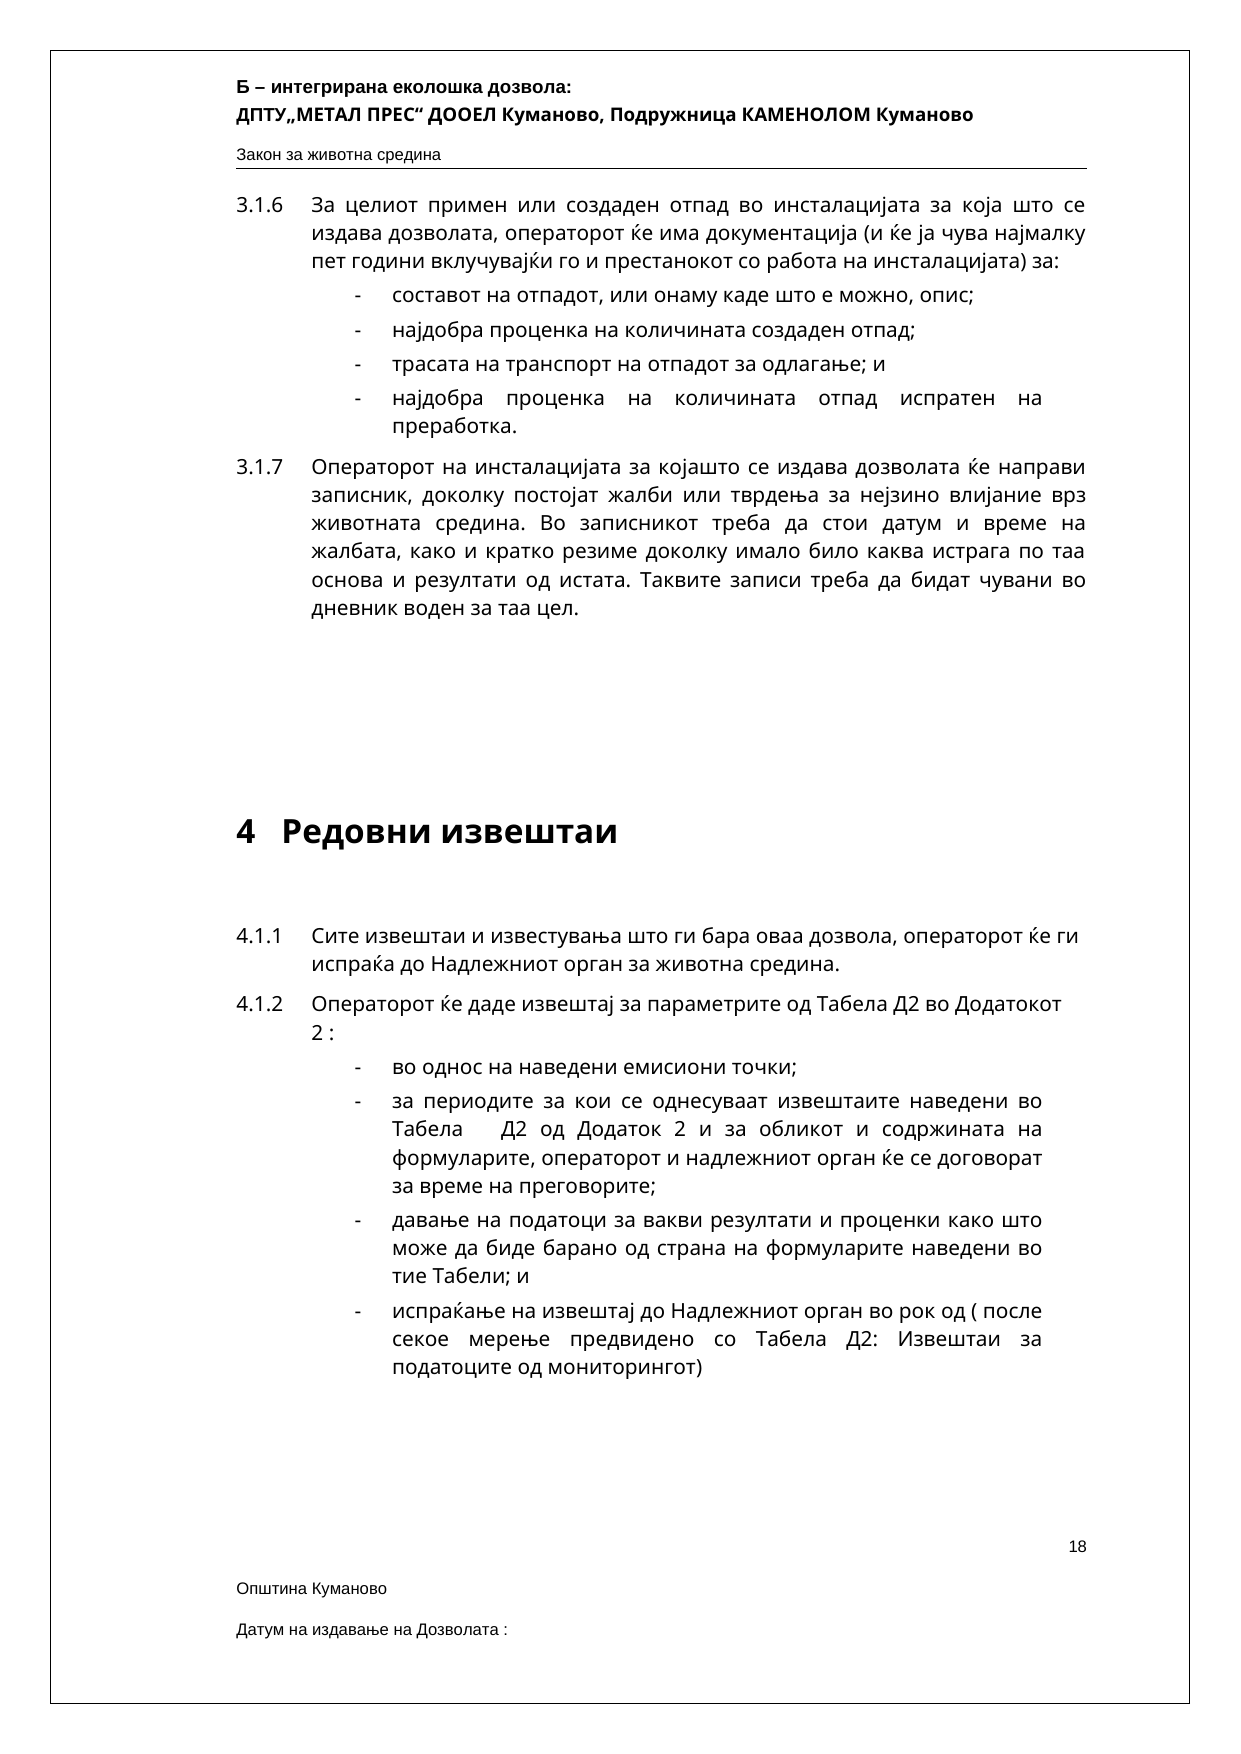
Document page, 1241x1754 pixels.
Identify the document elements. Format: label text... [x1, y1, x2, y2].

subtitle испраќање на извештај до Надлежниот орган во рок од ( после секое мерење предвидено со Табела Д2: Извештаи за податоците од мониторингот) [354, 1296, 1042, 1380]
subtitle најдобра проценка на количината создаден отпад; [354, 314, 1042, 343]
subtitle Операторот на инсталацијата за којашто се издава дозволата ќе направи записник, доколку постојат жалби или тврдења за нејзино влијание врз животната средина. Во записникот треба да стои датум и време на жалбата, како и кратко резиме доколку имало било каква истрага по таа основа и резултати од истата. Таквите записи треба да бидат чувани во дневник воден за таа цел. [236, 452, 1087, 621]
subtitle За целиот примен или создаден отпад во инсталацијата за која што се издава дозволата, операторот ќе има документација (и ќе ја чува најмалку пет години вклучувајќи го и престанокот со работа на инсталацијата) за: [236, 189, 1087, 274]
subtitle давање на податоци за вакви резултати и проценки како што може да биде барано од страна на формуларите наведени во тие Табели; и [354, 1205, 1042, 1289]
subtitle за периодите за кои се однесуваат извештаите наведени во Табела Д2 од Додаток 2 и за обликот и содржината на формуларите, операторот и надлежниот орган ќе се договорат за време на преговорите; [354, 1086, 1042, 1199]
subtitle Операторот ќе даде извештај за параметрите од Табела Д2 во Додатокот 2 : [236, 989, 1087, 1046]
subtitle најдобра проценка на количината отпад испратен на преработка. [354, 383, 1042, 439]
subtitle Сите извештаи и известувања што ги бара оваа дозвола, операторот ќе ги испраќа до Надлежниот орган за животна средина. [236, 921, 1087, 977]
subtitle составот на отпадот, или онаму каде што е можно, опис; [354, 280, 1042, 308]
subtitle Редовни извештаи [236, 808, 1087, 854]
subtitle во однос на наведени емисиони точки; [354, 1052, 1042, 1080]
subtitle трасата на транспорт на отпадот за одлагање; и [354, 349, 1042, 377]
